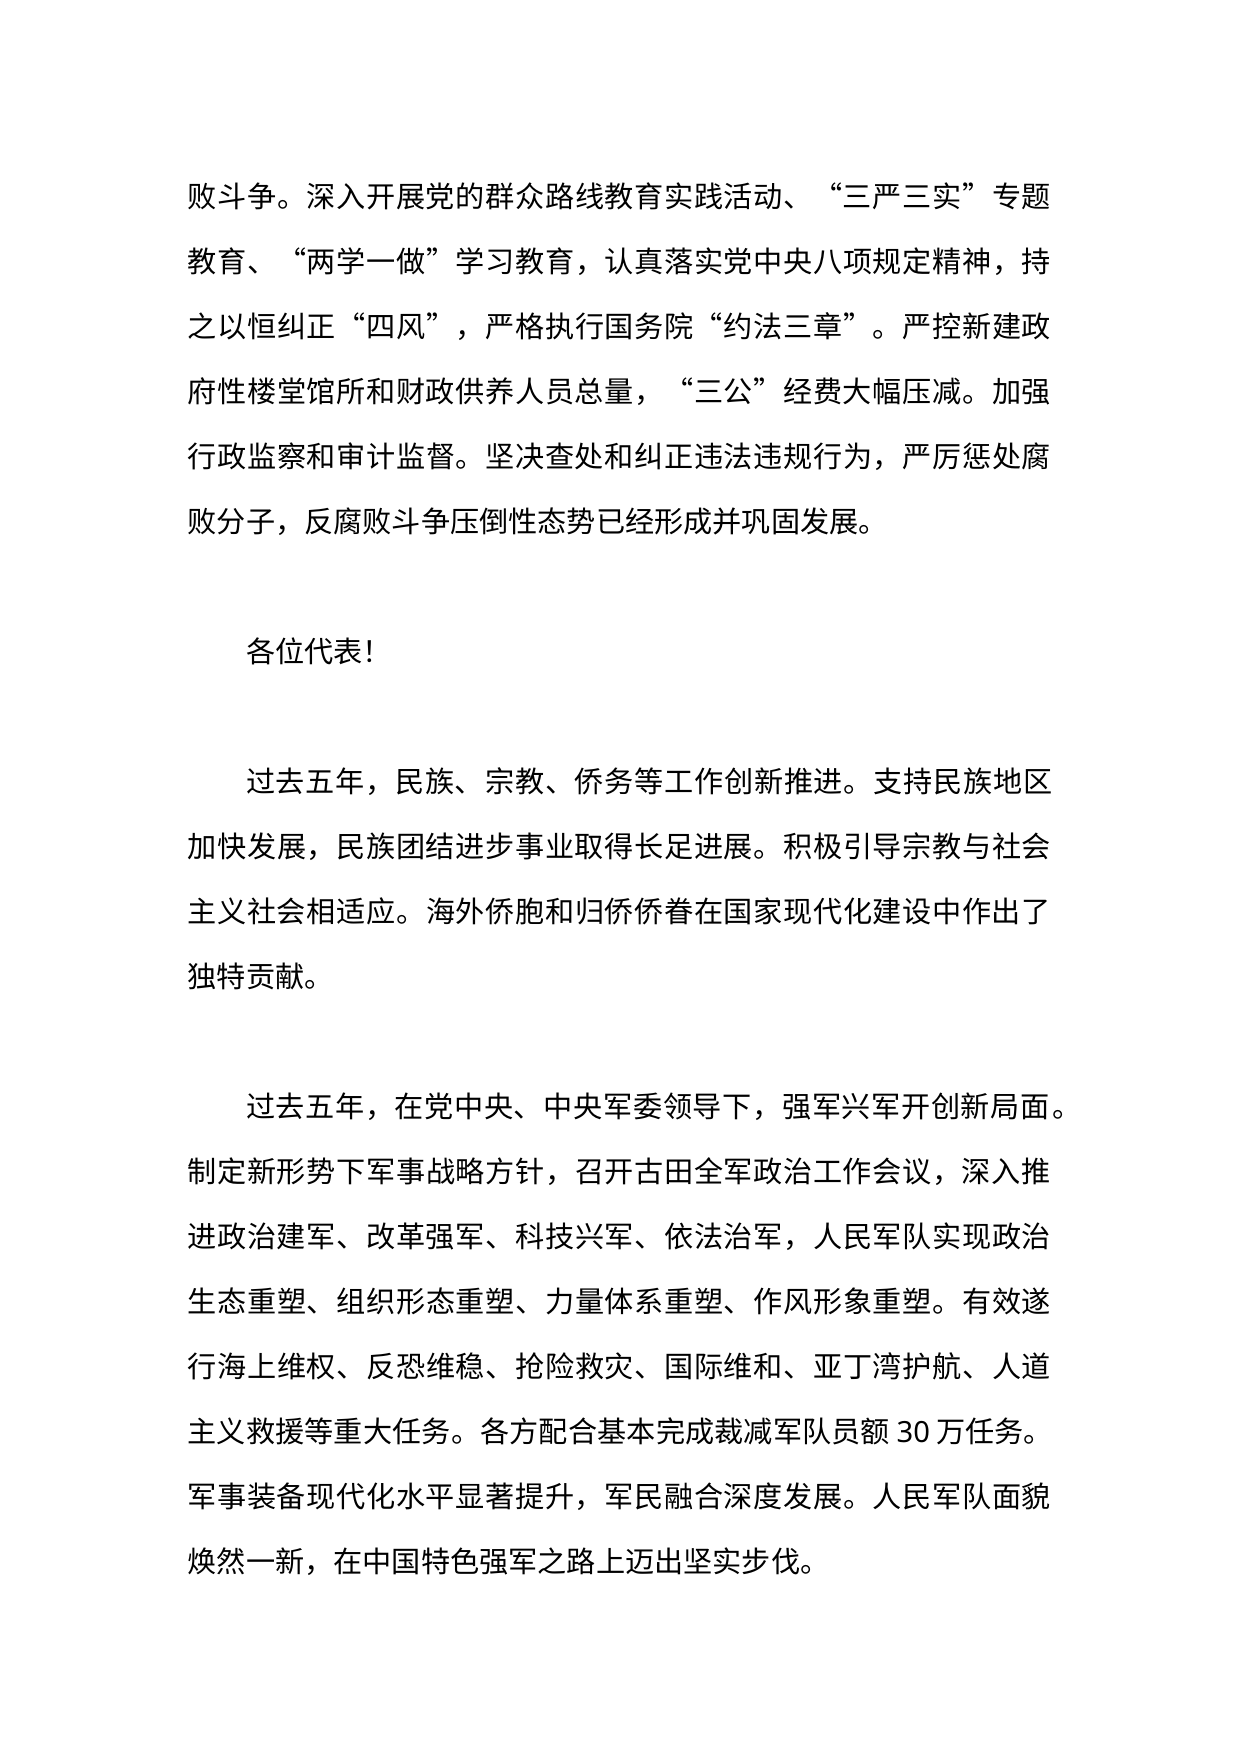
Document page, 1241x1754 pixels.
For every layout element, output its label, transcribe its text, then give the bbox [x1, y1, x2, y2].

text 过去五年，在党中央、中央军委领导下，强军兴军开创新局面。制定新形势下军事战略方针，召开古田全军政治工作会议，深入推进政治建军、改革强军、科技兴军、依法治军，人民军队实现政治生态重塑、组织形态重塑、力量体系重塑、作风形象重塑。有效遂行海上维权、反恐维稳、抢险救灾、国际维和、亚丁湾护航、人道主义救援等重大任务。各方配合基本完成裁减军队员额30万任务。军事装备现代化水平显著提升，军民融合深度发展。人民军队面貌焕然一新，在中国特色强军之路上迈出坚实步伐。 [187, 1072, 1053, 1592]
text 各位代表！ [187, 617, 1053, 682]
text 过去五年，民族、宗教、侨务等工作创新推进。支持民族地区加快发展，民族团结进步事业取得长足进展。积极引导宗教与社会主义社会相适应。海外侨胞和归侨侨眷在国家现代化建设中作出了独特贡献。 [187, 747, 1053, 1007]
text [187, 162, 1053, 552]
